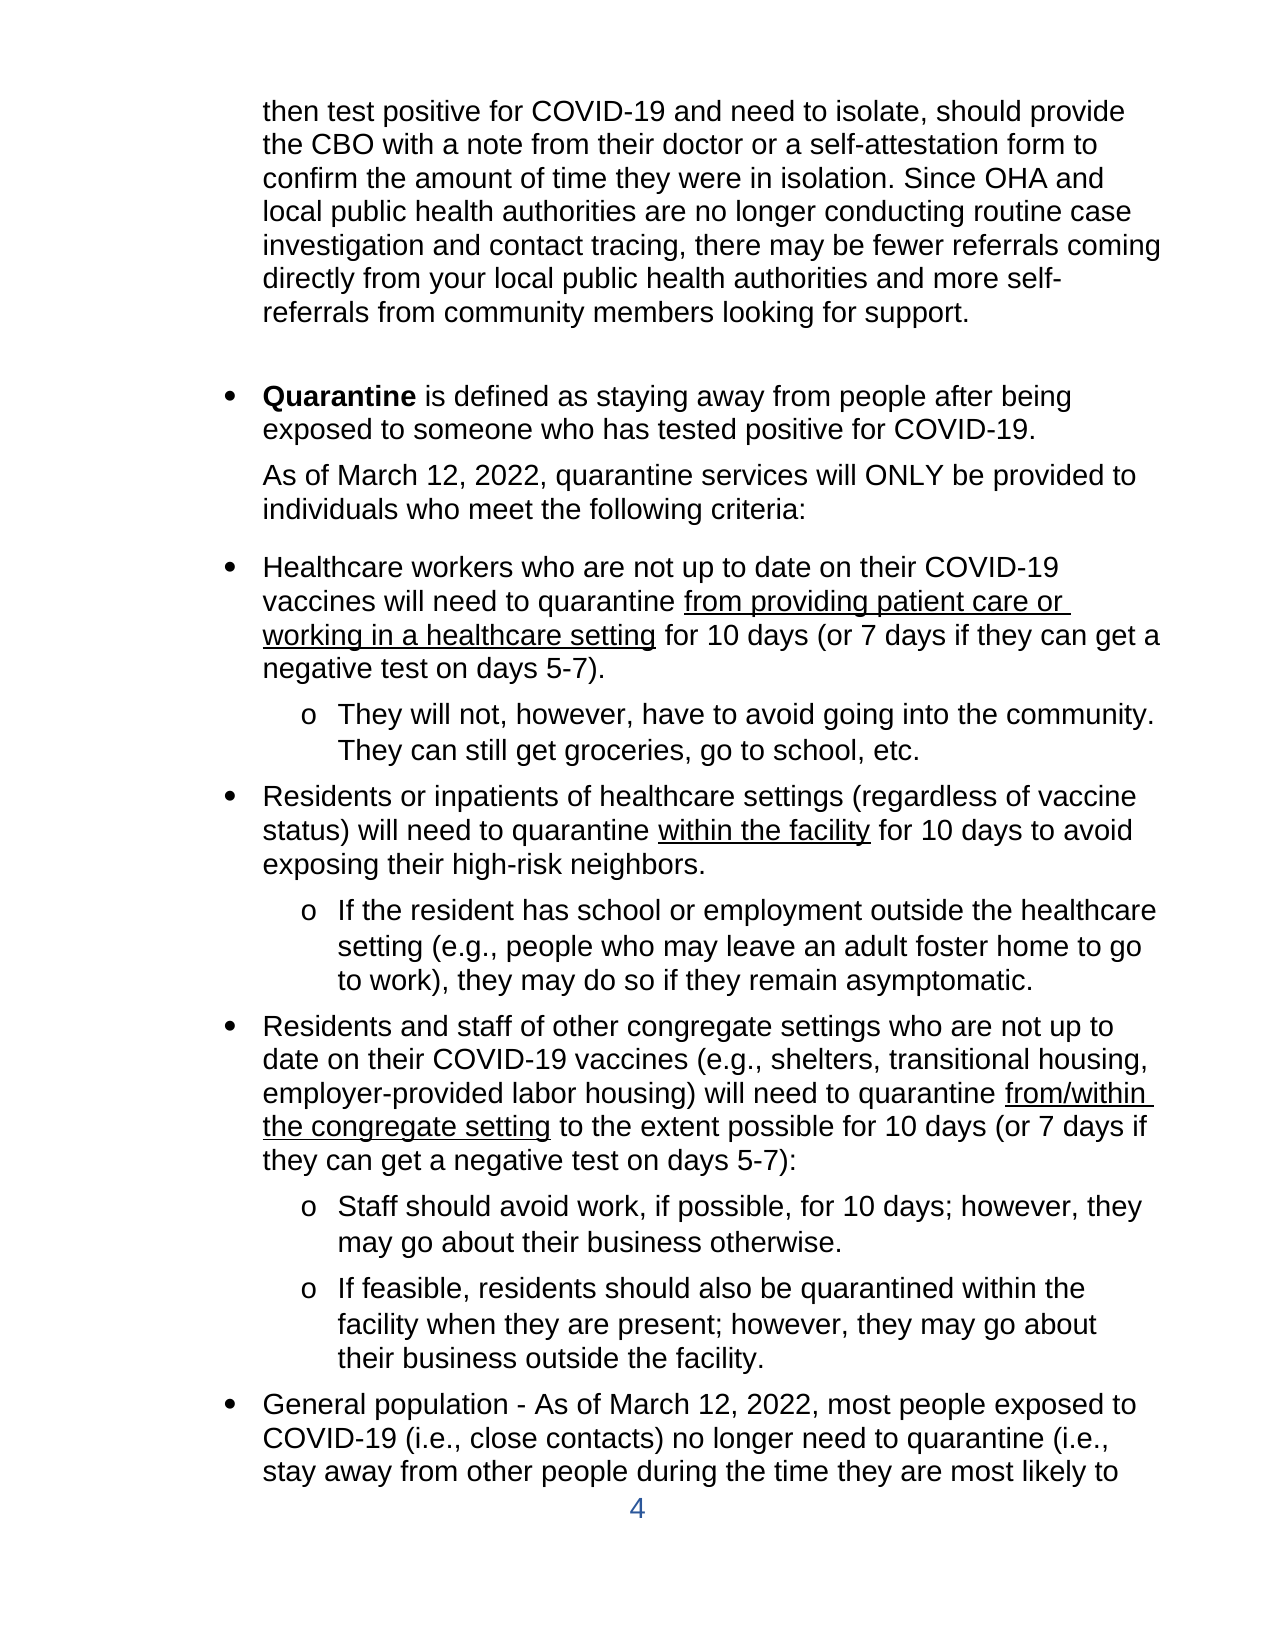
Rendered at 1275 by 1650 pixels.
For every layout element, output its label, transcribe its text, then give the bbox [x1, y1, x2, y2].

list Quarantine is defined as staying away from people after being exposed to someone who has tested positive for COVID-19. [225, 378, 1162, 446]
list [225, 94, 1162, 328]
text As of March 12, 2022, quarantine services will ONLY be provided to individuals who meet the following criteria: [262, 458, 1162, 525]
list Residents and staff of other congregate settings who are not up to date on their COVID-19 vaccines (e.g., shelters, transitional housing, employer-provided labor housing) will need to quarantine from/within the congregate setting to the extent possible for 10 days (or 7 days if they can get a negative test on days 5-7): [225, 1008, 1162, 1176]
list They will not, however, have to avoid going into the community. They can still get groceries, go to school, etc. [300, 697, 1162, 767]
list Healthcare workers who are not up to date on their COVID-19 vaccines will need to quarantine from providing patient care or working in a healthcare setting for 10 days (or 7 days if they can get a negative test on days 5-7). [225, 550, 1162, 685]
list Residents or inpatients of healthcare settings (regardless of vaccine status) will need to quarantine within the facility for 10 days to avoid exposing their high-risk neighbors. [225, 779, 1162, 880]
list Staff should avoid work, if possible, for 10 days; however, they may go about their business otherwise. [300, 1189, 1162, 1259]
list If feasible, residents should also be quarantined within the facility when they are present; however, they may go about their business outside the facility. [300, 1271, 1162, 1374]
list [225, 1387, 1162, 1488]
list If the resident has school or employment outside the healthcare setting (e.g., people who may leave an adult foster home to go to work), they may do so if they remain asymptomatic. [300, 893, 1162, 996]
